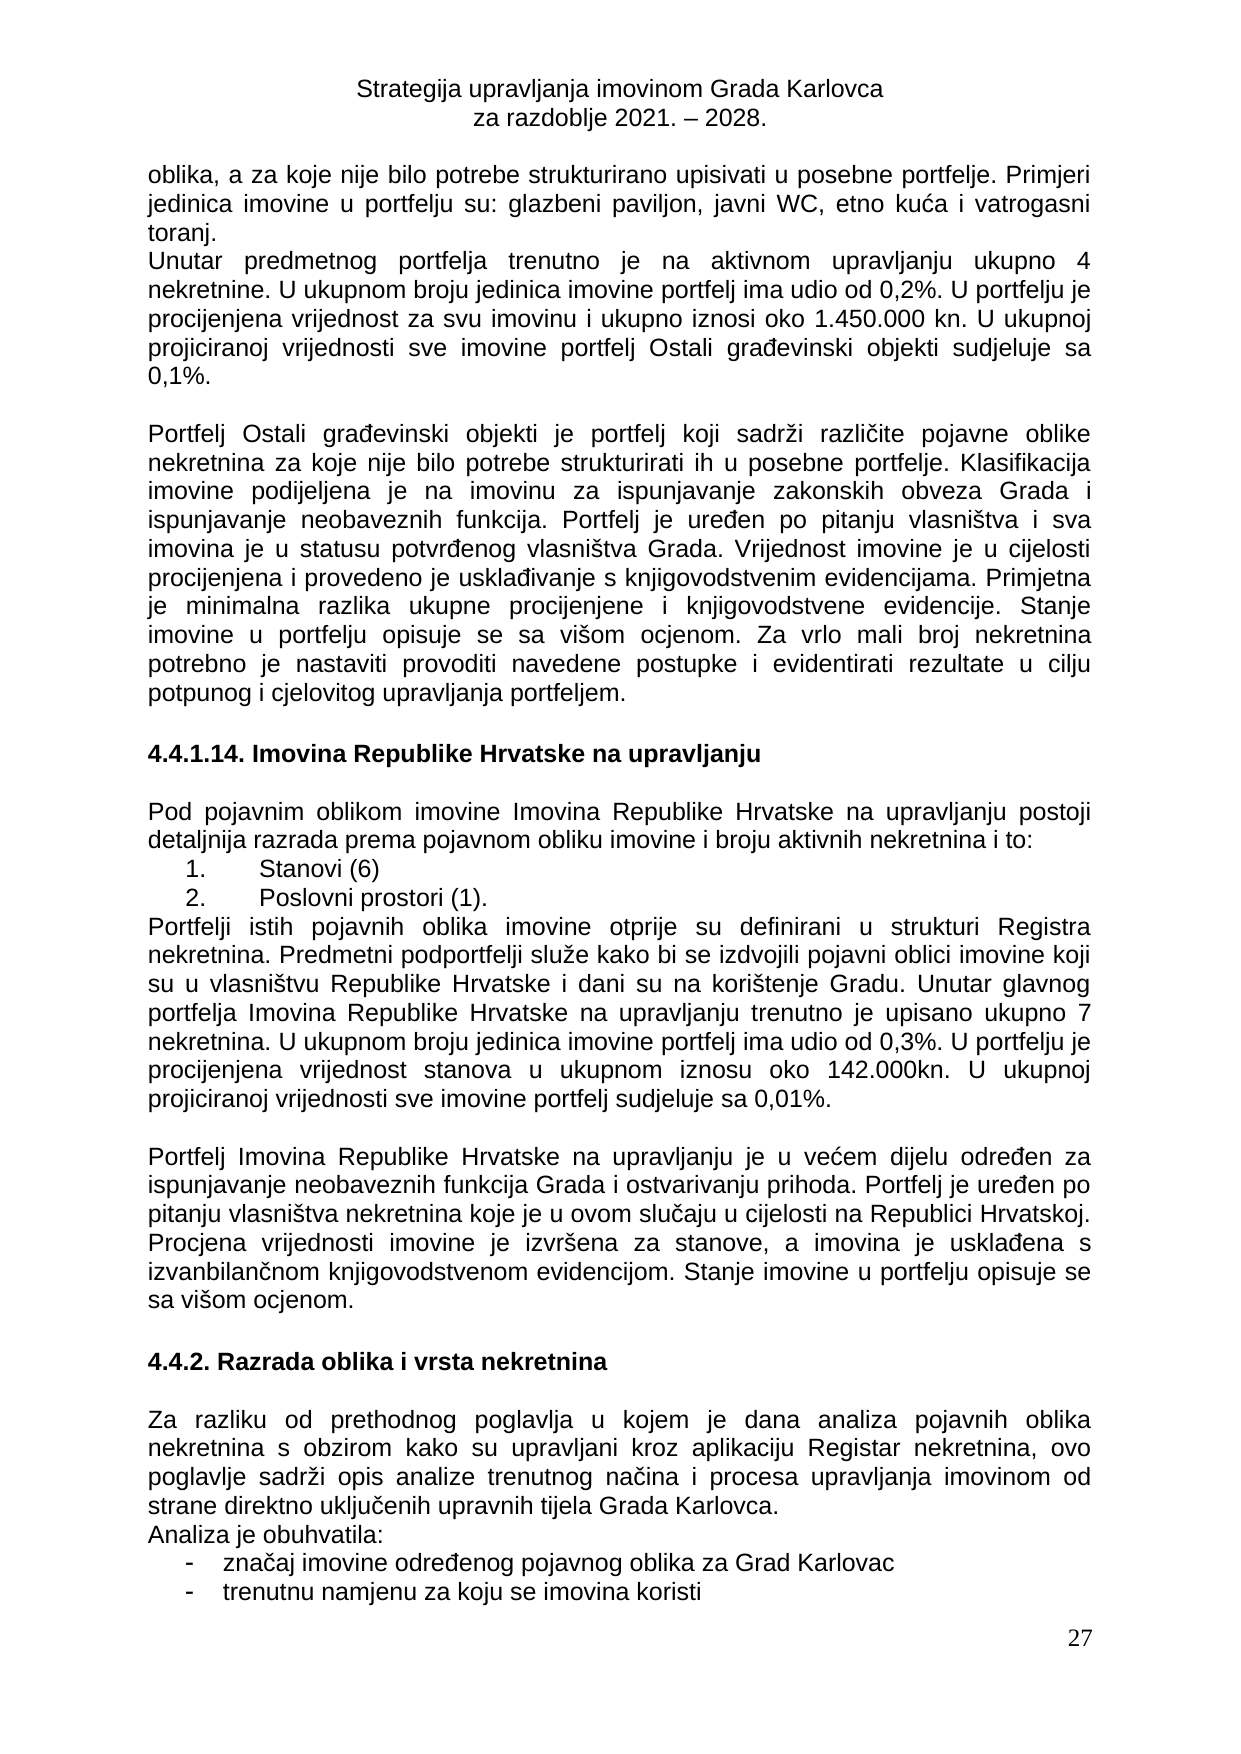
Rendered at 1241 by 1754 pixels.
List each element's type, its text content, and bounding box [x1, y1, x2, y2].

text Za razliku od prethodnog poglavlja u kojem je dana analiza pojavnih oblika nekretnina s obzirom kako su upravljani kroz aplikaciju Registar nekretnina, ovo poglavlje sadrži opis analize trenutnog načina i procesa upravljanja imovinom od strane direktno uključenih upravnih tijela Grada Karlovca. [148, 1404, 1093, 1519]
list značaj imovine određenog pojavnog oblika za Grad Karlovac [185, 1548, 1093, 1577]
text Portfelj Imovina Republike Hrvatske na upravljanju je u većem dijelu određen za ispunjavanje neobaveznih funkcija Grada i ostvarivanju prihoda. Portfelj je uređen po pitanju vlasništva nekretnina koje je u ovom slučaju u cijelosti na Republici Hrvatskoj. Procjena vrijednosti imovine je izvršena za stanove, a imovina je usklađena s izvanbilančnom knjigovodstvenom evidencijom. Stanje imovine u portfelju opisuje se sa višom ocjenom. [148, 1142, 1093, 1314]
text Portfelji istih pojavnih oblika imovine otprije su definirani u strukturi Registra nekretnina. Predmetni podportfelji služe kako bi se izdvojili pojavni oblici imovine koji su u vlasništvu Republike Hrvatske i dani su na korištenje Gradu. Unutar glavnog portfelja Imovina Republike Hrvatske na upravljanju trenutno je upisano ukupno 7 nekretnina. U ukupnom broju jedinica imovine portfelj ima udio od 0,3%. U portfelju je procijenjena vrijednost stanova u ukupnom iznosu oko 142.000kn. U ukupnoj projiciranoj vrijednosti sve imovine portfelj sudjeluje sa 0,01%. [148, 912, 1093, 1113]
list Stanovi (6) [185, 854, 1093, 883]
text Unutar predmetnog portfelja trenutno je na aktivnom upravljanju ukupno 4 nekretnine. U ukupnom broju jedinica imovine portfelj ima udio od 0,2%. U portfelju je procijenjena vrijednost za svu imovinu i ukupno iznosi oko 1.450.000 kn. U ukupnoj projiciranoj vrijednosti sve imovine portfelj Ostali građevinski objekti sudjeluje sa 0,1%. [148, 246, 1093, 390]
subtitle 4.4.1.14. Imovina Republike Hrvatske na upravljanju [148, 739, 1093, 768]
list trenutnu namjenu za koju se imovina koristi [185, 1577, 1093, 1606]
text Portfelj Ostali građevinski objekti je portfelj koji sadrži različite pojavne oblike nekretnina za koje nije bilo potrebe strukturirati ih u posebne portfelje. Klasifikacija imovine podijeljena je na imovinu za ispunjavanje zakonskih obveza Grada i ispunjavanje neobaveznih funkcija. Portfelj je uređen po pitanju vlasništva i sva imovina je u statusu potvrđenog vlasništva Grada. Vrijednost imovine je u cijelosti procijenjena i provedeno je usklađivanje s knjigovodstvenim evidencijama. Primjetna je minimalna razlika ukupne procijenjene i knjigovodstvene evidencije. Stanje imovine u portfelju opisuje se sa višom ocjenom. Za vrlo mali broj nekretnina potrebno je nastaviti provoditi navedene postupke i evidentirati rezultate u cilju potpunog i cjelovitog upravljanja portfeljem. [148, 419, 1093, 706]
text Pod pojavnim oblikom imovine Imovina Republike Hrvatske na upravljanju postoji detaljnija razrada prema pojavnom obliku imovine i broju aktivnih nekretnina i to: [148, 797, 1093, 854]
subtitle 4.4.2. Razrada oblika i vrsta nekretnina [148, 1347, 1093, 1376]
text Analiza je obuhvatila: [148, 1519, 1093, 1548]
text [148, 160, 1093, 246]
list Poslovni prostori (1). [185, 883, 1093, 912]
